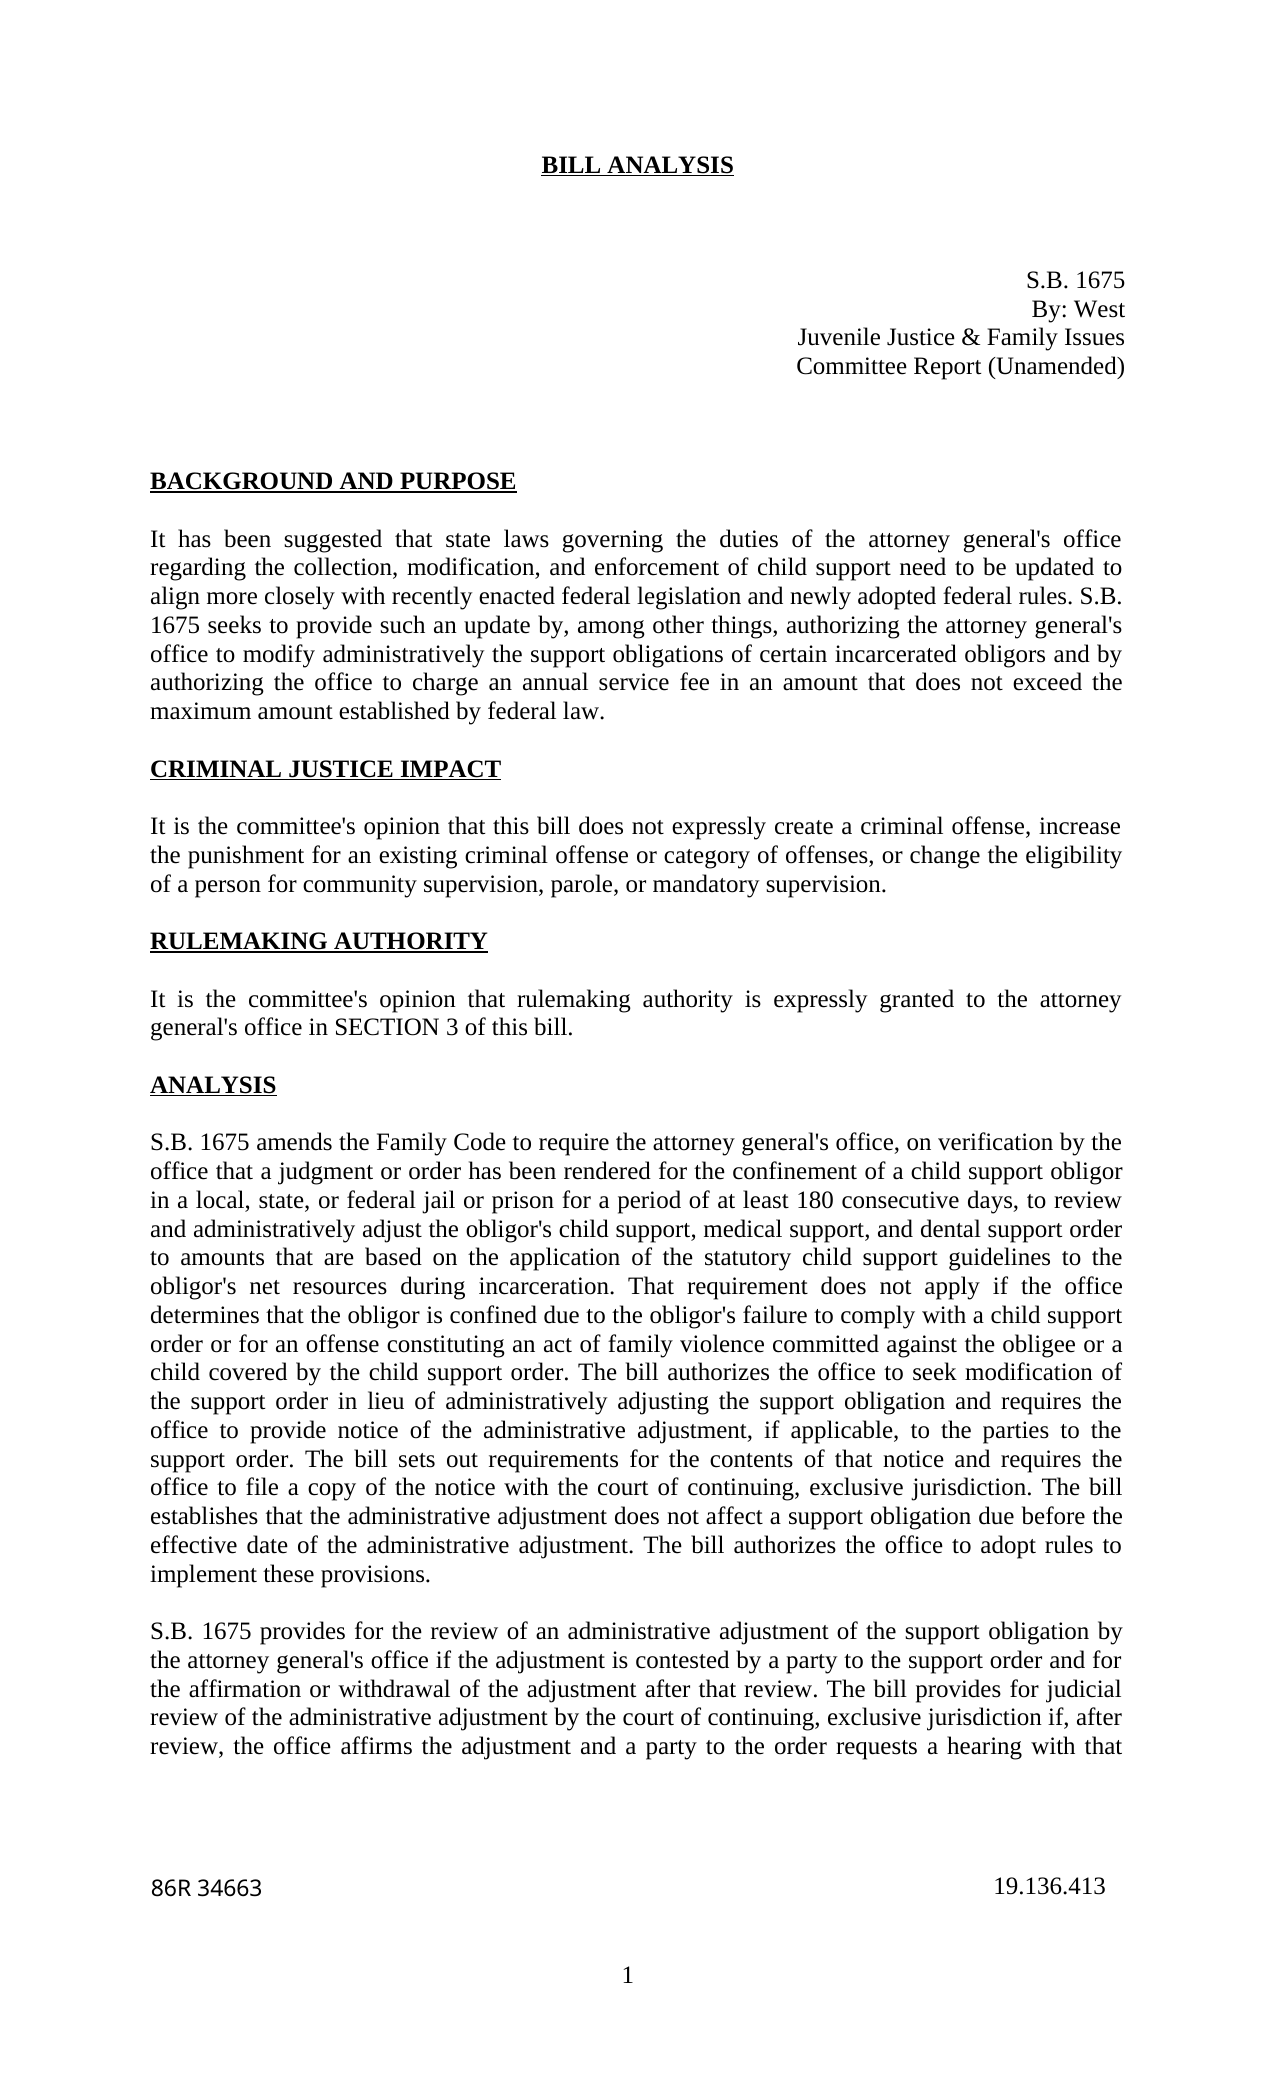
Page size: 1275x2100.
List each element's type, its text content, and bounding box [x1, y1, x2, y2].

table_header S.B. 1675 [139, 265, 1136, 294]
table_cell Committee Report (Unamended) [139, 351, 1136, 380]
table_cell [138, 1070, 1136, 1760]
table_cell CRIMINAL JUSTICE IMPACT It is the committee's opinion that this bill does not expressly create a criminal offense, increase the punishment for an existing criminal offense or category of offenses, or change the eligibility of a person for community supervision, parole, or mandatory supervision. [138, 754, 1136, 926]
table_cell By: West [139, 294, 1136, 322]
table_header BACKGROUND AND PURPOSE It has been suggested that state laws governing the duties of the attorney general's office regarding the collection, modification, and enforcement of child support need to be updated to align more closely with recently enacted federal legislation and newly adopted federal rules. S.B. 1675 seeks to provide such an update by, among other things, authorizing the attorney general's office to modify administratively the support obligations of certain incarcerated obligors and by authorizing the office to charge an annual service fee in an amount that does not exceed the maximum amount established by federal law. [138, 466, 1136, 754]
table_header BILL ANALYSIS [139, 150, 1136, 179]
table_cell Juvenile Justice & Family Issues [139, 323, 1136, 351]
table_cell RULEMAKING AUTHORITY It is the committee's opinion that rulemaking authority is expressly granted to the attorney general's office in SECTION 3 of this bill. [138, 926, 1136, 1070]
